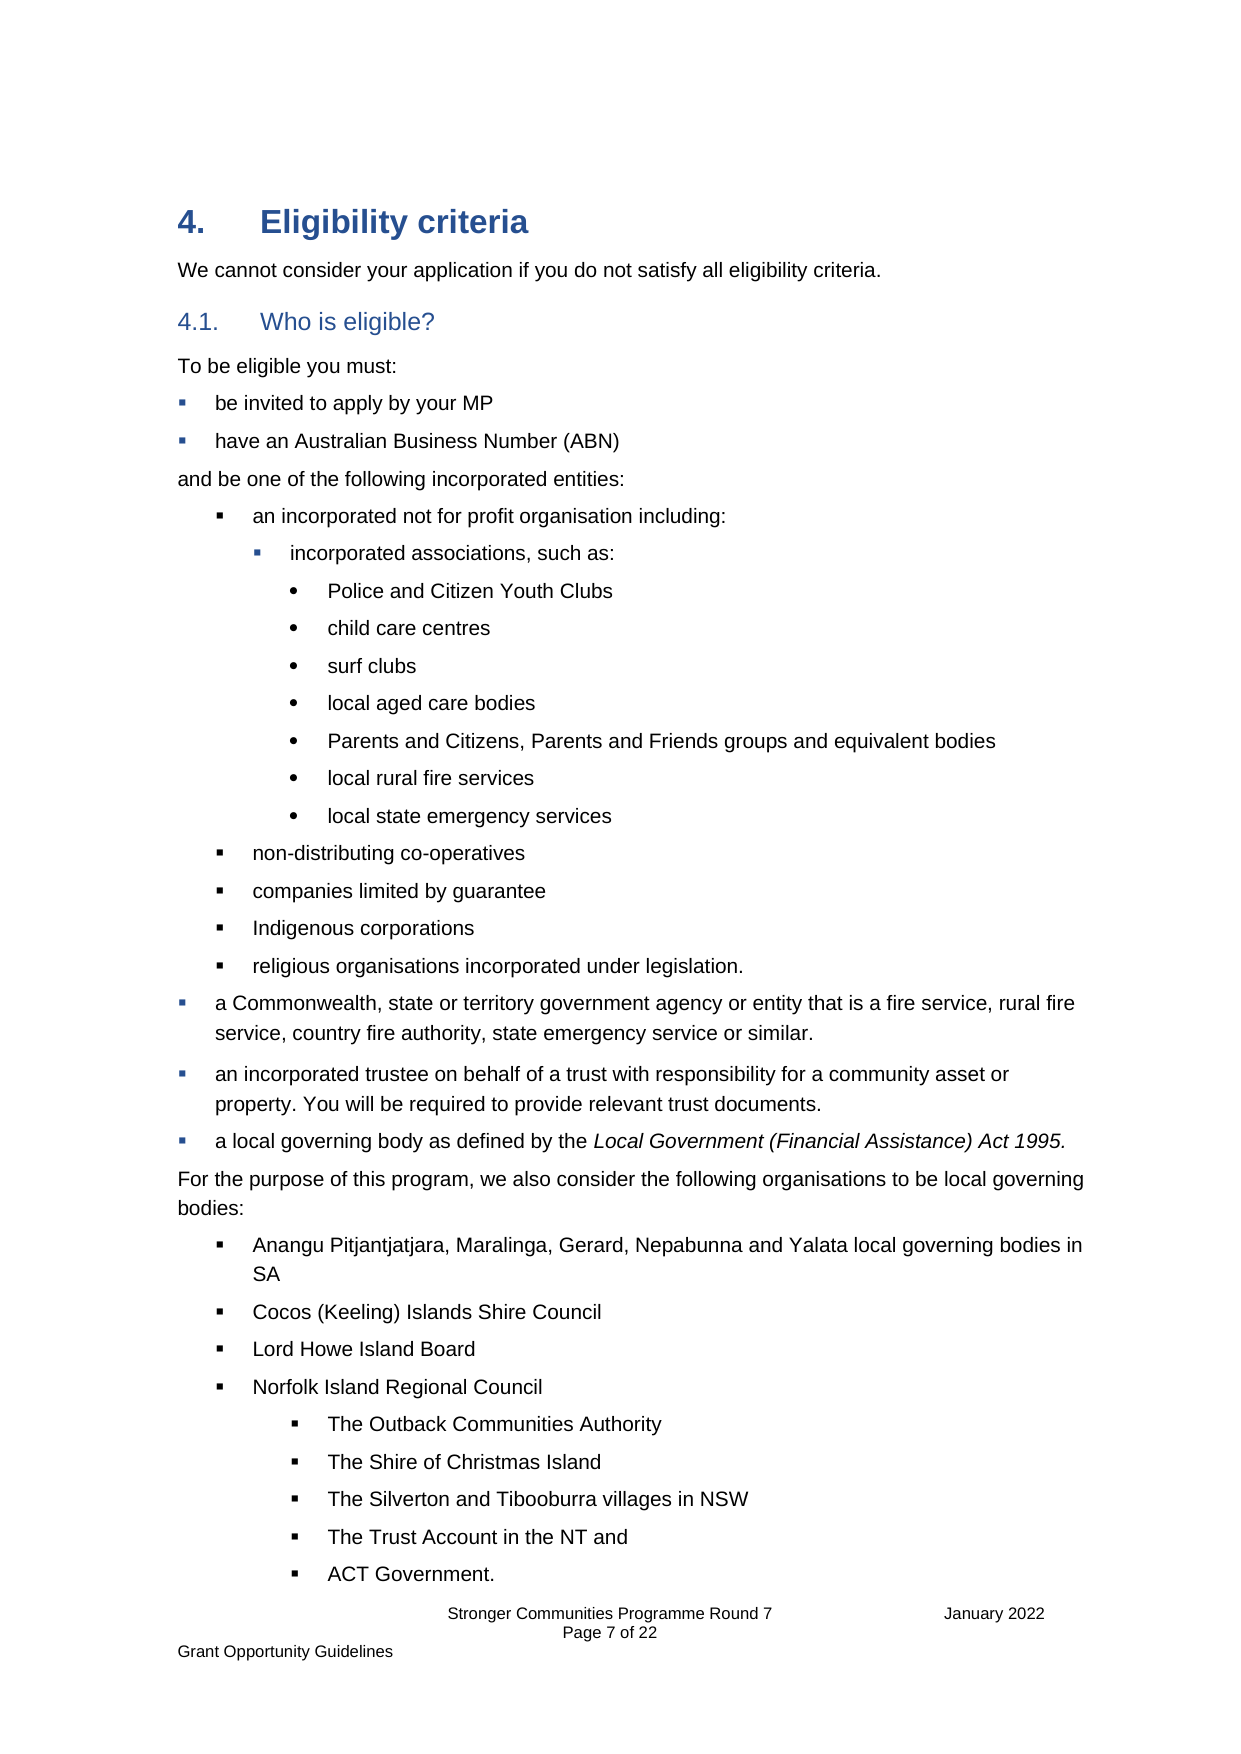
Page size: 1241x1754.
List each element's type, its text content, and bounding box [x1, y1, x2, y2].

list local state emergency services [290, 799, 1092, 828]
list Norfolk Island Regional Council [215, 1369, 1092, 1399]
subtitle Who is eligible? [177, 307, 1092, 336]
list incorporated associations, such as: [252, 536, 1092, 565]
text and be one of the following incorporated entities: [177, 461, 1092, 490]
list child care centres [290, 611, 1092, 640]
list non-distributing co-operatives [215, 836, 1092, 865]
list The Shire of Christmas Island [290, 1444, 1092, 1474]
list Police and Citizen Youth Clubs [290, 574, 1092, 603]
list Lord Howe Island Board [215, 1332, 1092, 1361]
list The Silverton and Tibooburra villages in NSW [290, 1482, 1092, 1511]
list a Commonwealth, state or territory government agency or entity that is a fire service, rural fire service, country fire authority, state emergency service or similar. [177, 986, 1092, 1044]
list a local governing body as defined by the Local Government (Financial Assistance) Act 1995. [177, 1124, 1092, 1153]
list ACT Government. [290, 1557, 1092, 1586]
text To be eligible you must: [177, 349, 1092, 378]
list companies limited by guarantee [215, 874, 1092, 903]
list an incorporated not for profit organisation including: [215, 499, 1092, 528]
list religious organisations incorporated under legislation. [215, 949, 1092, 978]
list The Outback Communities Authority [290, 1407, 1092, 1436]
list For the purpose of this program, we also consider the following organisations to be local governing bodies: [177, 1161, 1092, 1219]
list an incorporated trustee on behalf of a trust with responsibility for a community asset or property. You will be required to provide relevant trust documents. [177, 1057, 1092, 1115]
list Cocos (Keeling) Islands Shire Council [215, 1294, 1092, 1324]
text We cannot consider your application if you do not satisfy all eligibility criteria. [177, 253, 1092, 282]
list be invited to apply by your MP [177, 386, 1092, 415]
list local aged care bodies [290, 686, 1092, 715]
subtitle Eligibility criteria [177, 202, 1092, 240]
list have an Australian Business Number (ABN) [177, 424, 1092, 453]
list The Trust Account in the NT and [290, 1519, 1092, 1549]
list Parents and Citizens, Parents and Friends groups and equivalent bodies [290, 724, 1092, 753]
list Indigenous corporations [215, 911, 1092, 940]
list Anangu Pitjantjatjara, Maralinga, Gerard, Nepabunna and Yalata local governing bodies in SA [215, 1228, 1092, 1286]
list surf clubs [290, 649, 1092, 678]
list local rural fire services [290, 761, 1092, 790]
